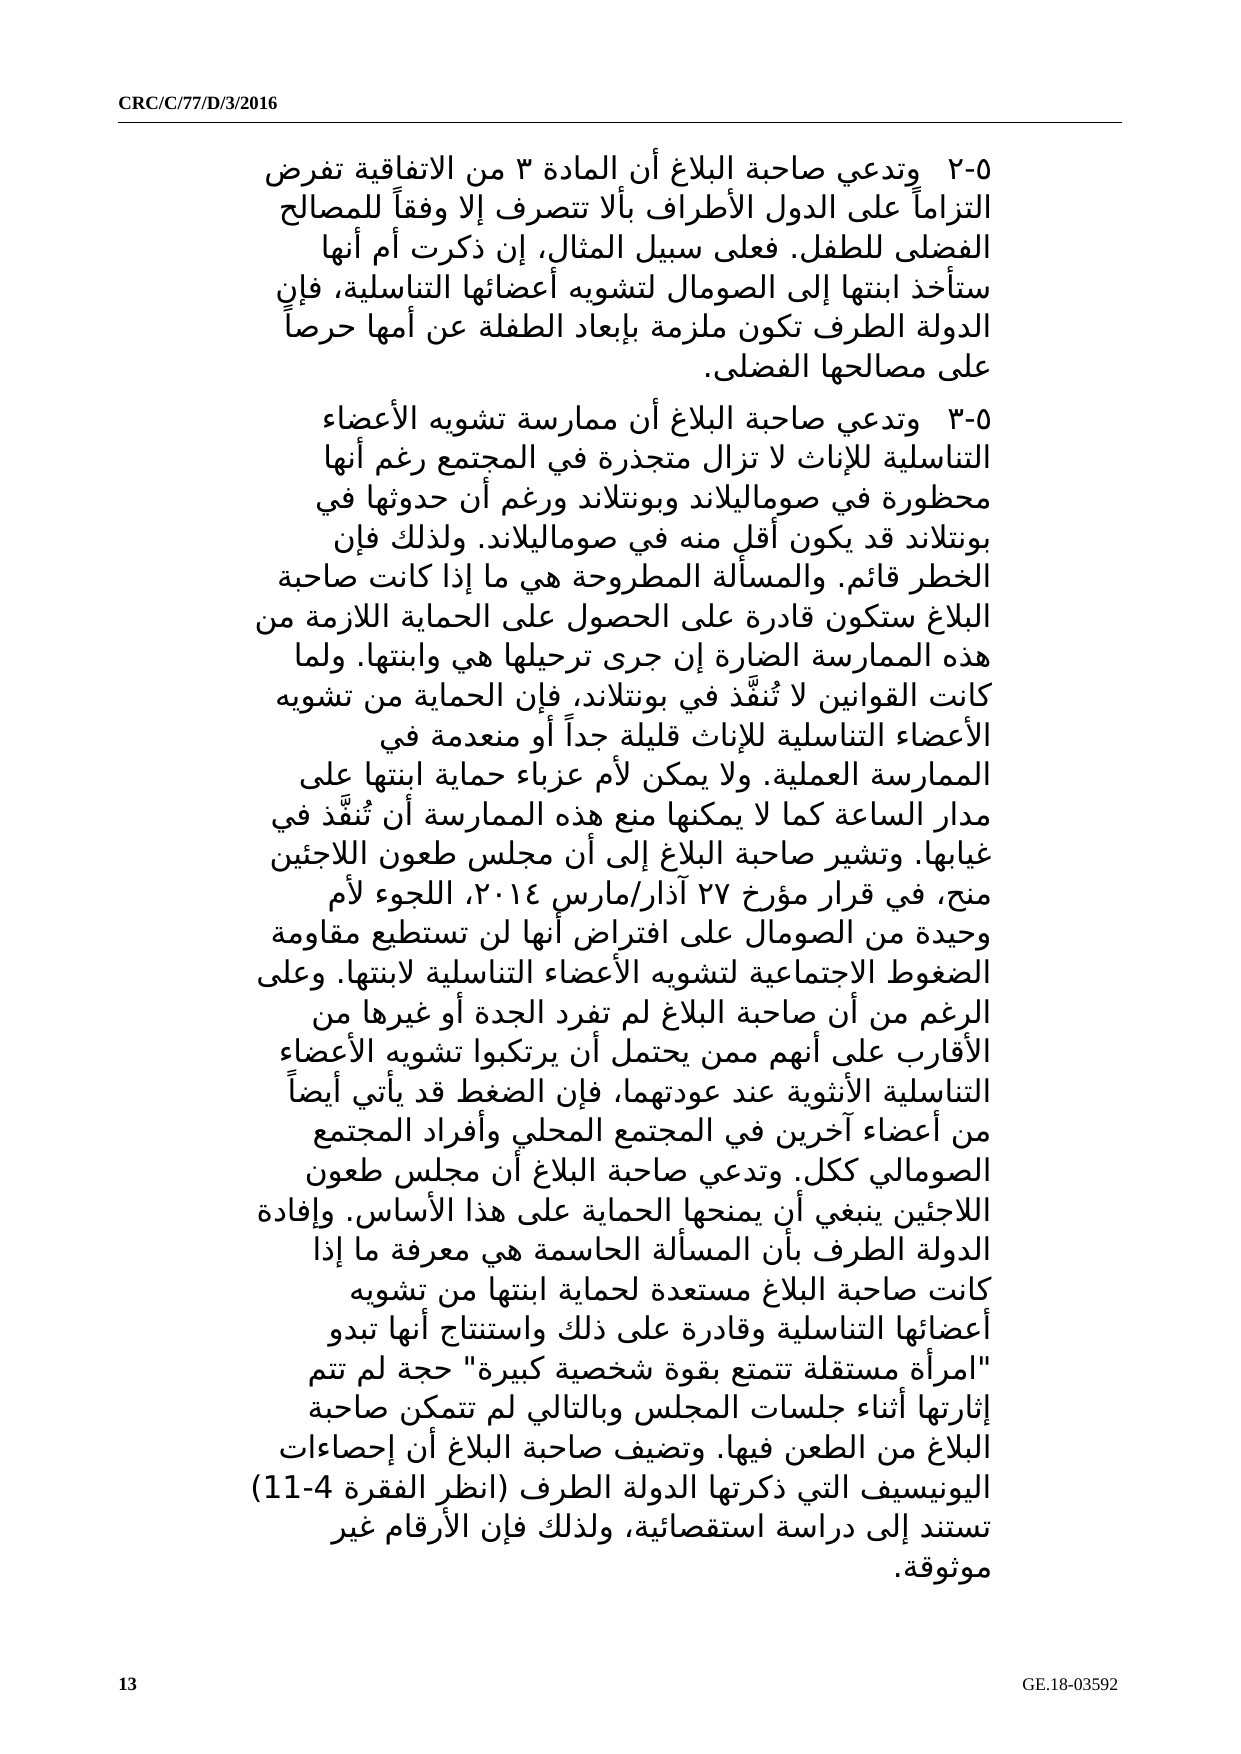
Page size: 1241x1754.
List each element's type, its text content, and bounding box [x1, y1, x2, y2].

text ٥-٣ وتدعي صاحبة البلاغ أن ممارسة تشويه الأعضاء التناسلية للإناث لا تزال متجذرة في المجتمع رغم أنها محظورة في صوماليلاند وبونتلاند ورغم أن حدوثها في بونتلاند قد يكون أقل منه في صوماليلاند. ولذلك فإن الخطر قائم. والمسألة المطروحة هي ما إذا كانت صاحبة البلاغ ستكون قادرة على الحصول على الحماية اللازمة من هذه الممارسة الضارة إن جرى ترحيلها هي وابنتها. ولما كانت القوانين لا تُنفَّذ في بونتلاند، فإن الحماية من تشويه الأعضاء التناسلية للإناث قليلة جداً أو منعدمة في الممارسة العملية. ولا يمكن لأم عزباء حماية ابنتها على مدار الساعة كما لا يمكنها منع هذه الممارسة أن تُنفَّذ في غيابها. وتشير صاحبة البلاغ إلى أن مجلس طعون اللاجئين منح، في قرار مؤرخ ٢٧ آذار/مارس ٢٠١٤، اللجوء لأم وحيدة من الصومال على افتراض أنها لن تستطيع مقاومة الضغوط الاجتماعية لتشويه الأعضاء التناسلية لابنتها. وعلى الرغم من أن صاحبة البلاغ لم تفرد الجدة أو غيرها من الأقارب على أنهم ممن يحتمل أن يرتكبوا تشويه الأعضاء التناسلية الأنثوية عند عودتهما، فإن الضغط قد يأتي أيضاً من أعضاء آخرين في المجتمع المحلي وأفراد المجتمع الصومالي ككل. وتدعي صاحبة البلاغ أن مجلس طعون اللاجئين ينبغي أن يمنحها الحماية على هذا الأساس. وإفادة الدولة الطرف بأن المسألة الحاسمة هي معرفة ما إذا كانت صاحبة البلاغ مستعدة لحماية ابنتها من تشويه أعضائها التناسلية وقادرة على ذلك واستنتاج أنها تبدو "امرأة مستقلة تتمتع بقوة شخصية كبيرة" حجة لم تتم إثارتها أثناء جلسات المجلس وبالتالي لم تتمكن صاحبة البلاغ من الطعن فيها. وتضيف صاحبة البلاغ أن إحصاءات اليونيسيف التي ذكرتها الدولة الطرف (انظر الفقرة 4-11) تستند إلى دراسة استقصائية، ولذلك فإن الأرقام غير موثوقة. [248, 398, 992, 1585]
text ٥-٢ وتدعي صاحبة البلاغ أن المادة ٣ من الاتفاقية تفرض التزاماً على الدول الأطراف بألا تتصرف إلا وفقاً للمصالح الفضلى للطفل. فعلى سبيل المثال، إن ذكرت أم أنها ستأخذ ابنتها إلى الصومال لتشويه أعضائها التناسلية، فإن الدولة الطرف تكون ملزمة بإبعاد الطفلة عن أمها حرصاً على مصالحها الفضلى. [248, 148, 992, 385]
